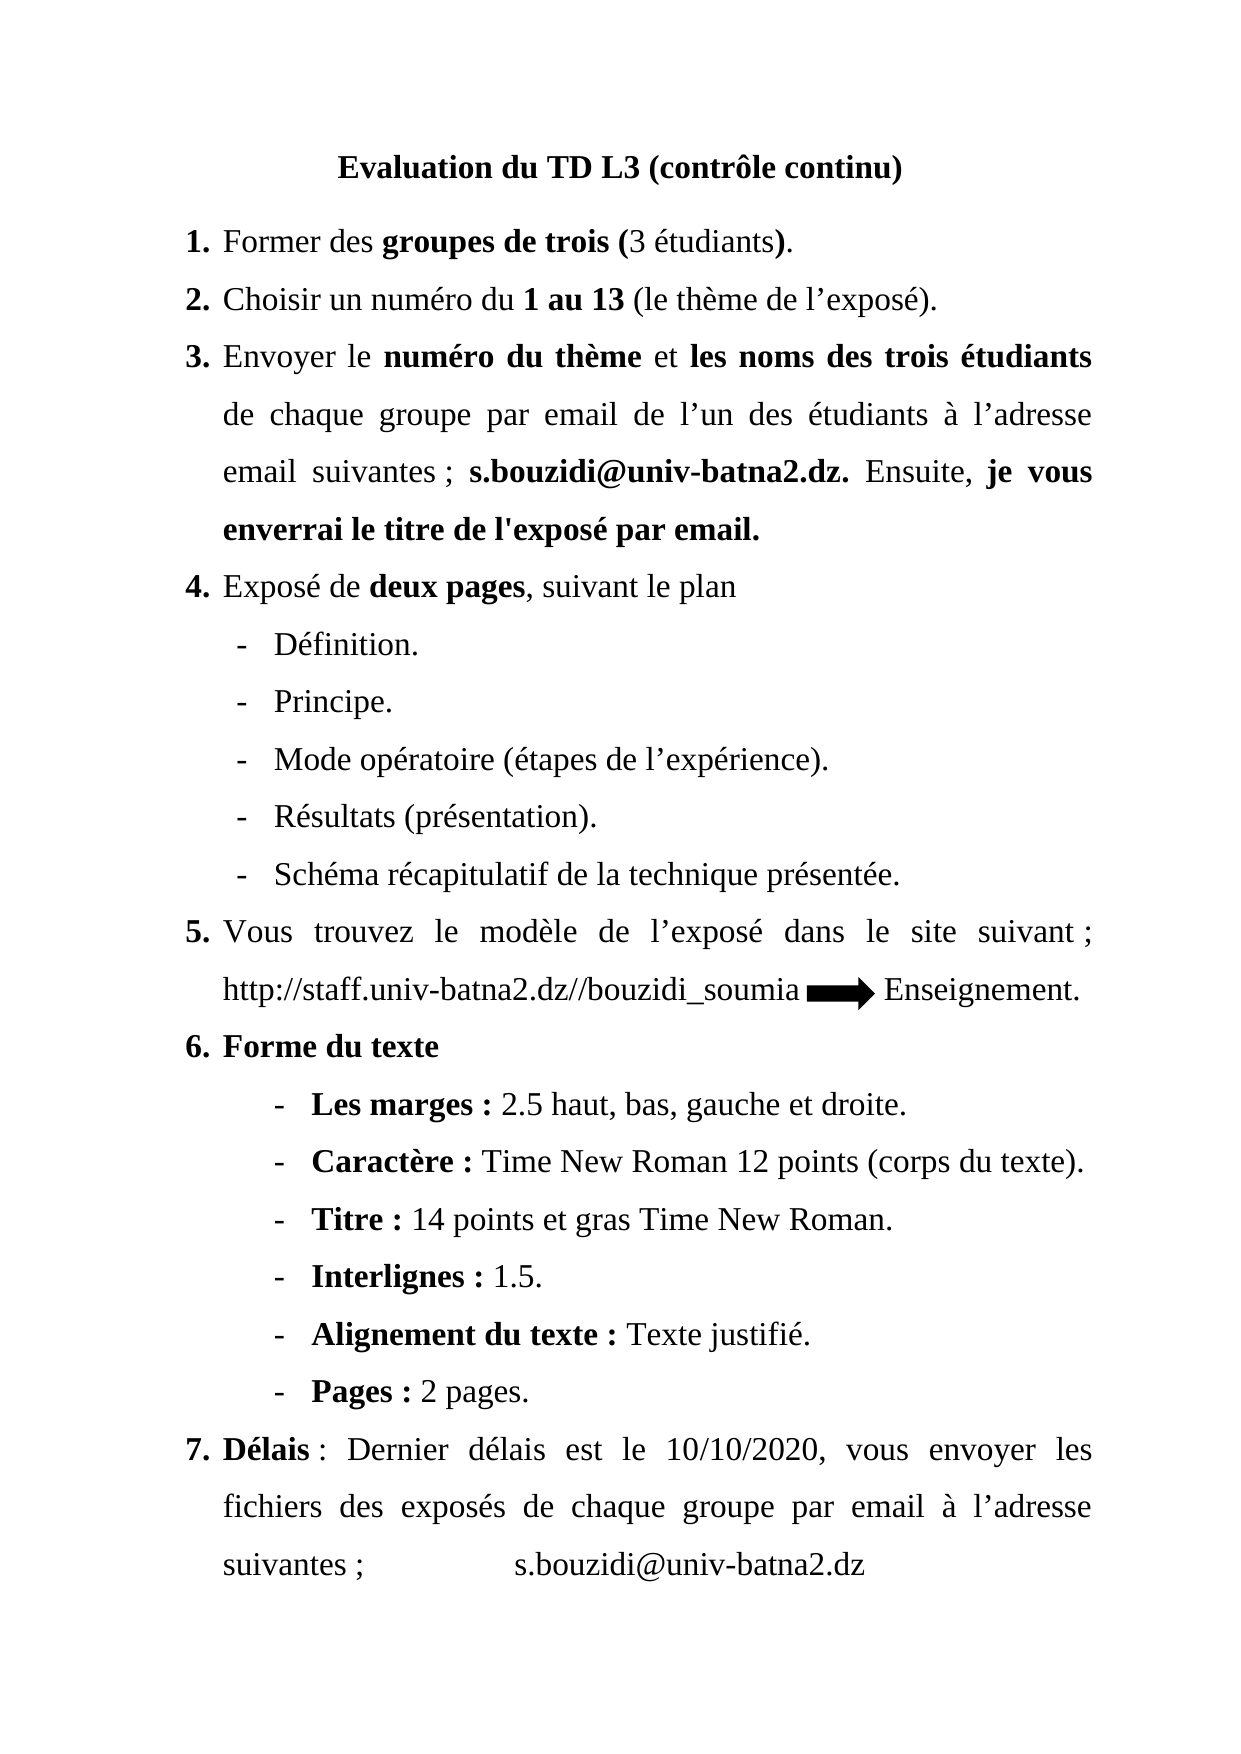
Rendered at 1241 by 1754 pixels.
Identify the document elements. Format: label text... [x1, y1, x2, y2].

list Forme du texte [185, 1027, 1093, 1065]
list Définition. [236, 624, 1093, 663]
list Mode opératoire (étapes de l’expérience). [236, 739, 1093, 778]
list Choisir un numéro du 1 au 13 (le thème de l’exposé). [185, 279, 1093, 318]
list Envoyer le numéro du thème et les noms des trois étudiants de chaque groupe par email de l’un des étudiants à l’adresse email suivantes ; s.bouzidi@univ-batna2.dz. Ensuite, je vous enverrai le titre de l'exposé par email. [185, 337, 1093, 548]
list Les marges : 2.5 haut, bas, gauche et droite. [274, 1084, 1093, 1123]
list Pages : 2 pages. [274, 1372, 1093, 1410]
list Exposé de deux pages, suivant le plan [185, 567, 1093, 605]
list Interlignes : 1.5. [274, 1257, 1093, 1295]
list Schéma récapitulatif de la technique présentée. [236, 854, 1093, 893]
list Former des groupes de trois (3 étudiants). [185, 222, 1093, 260]
list Résultats (présentation). [236, 797, 1093, 835]
list Caractère : Time New Roman 12 points (corps du texte). [274, 1142, 1093, 1180]
text Evaluation du TD L3 (contrôle continu) [148, 148, 1093, 186]
list Alignement du texte : Texte justifié. [274, 1314, 1093, 1353]
list Principe. [236, 682, 1093, 720]
list Vous trouvez le modèle de l’exposé dans le site suivant ; http://staff.univ-batna2.dz//bouzidi_soumia Enseignement. [185, 912, 1093, 1008]
list Délais : Dernier délais est le 10/10/2020, vous envoyer les fichiers des exposés de chaque groupe par email à l’adresse suivantes ; s.bouzidi@univ-batna2.dz [185, 1429, 1093, 1583]
list Titre : 14 points et gras Time New Roman. [274, 1199, 1093, 1238]
